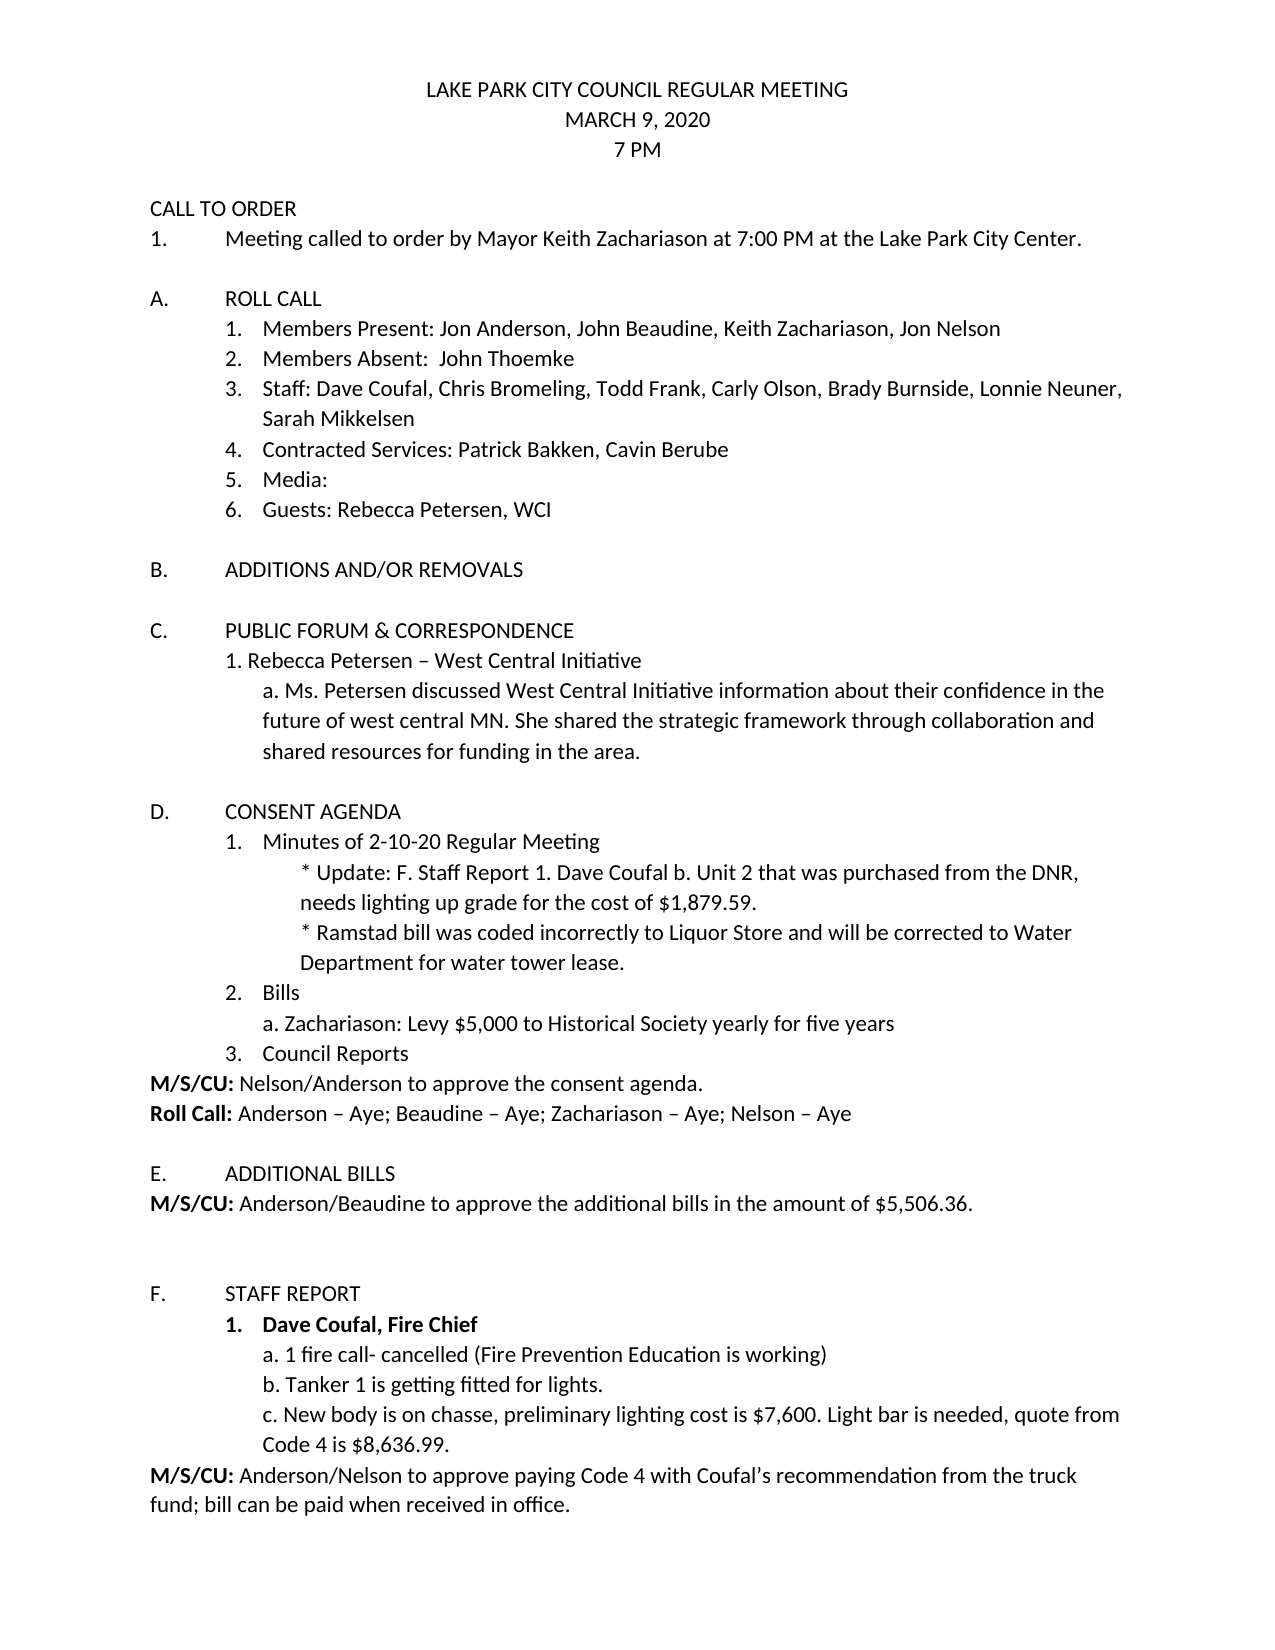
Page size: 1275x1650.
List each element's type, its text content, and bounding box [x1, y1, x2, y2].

text CALL TO ORDER [150, 194, 1125, 222]
text * Update: F. Staff Report 1. Dave Coufal b. Unit 2 that was purchased from the DNR, needs lighting up grade for the cost of $1,879.59. [300, 858, 1125, 916]
text * Ramstad bill was coded incorrectly to Liquor Store and will be corrected to Water Department for water tower lease. [300, 918, 1125, 976]
text 6. Guests: Rebecca Petersen, WCI [150, 495, 1125, 523]
text 1. Members Present: Jon Anderson, John Beaudine, Keith Zachariason, Jon Nelson [150, 314, 1125, 342]
text a. Zachariason: Levy $5,000 to Historical Society yearly for five years [150, 1009, 1125, 1037]
text 2. Members Absent: John Thoemke [150, 344, 1125, 372]
text F. STAFF REPORT [150, 1279, 1125, 1308]
text Roll Call: Anderson – Aye; Beaudine – Aye; Zachariason – Aye; Nelson – Aye [150, 1099, 1125, 1127]
text M/S/CU: Anderson/Beaudine to approve the additional bills in the amount of $5,506.36. [150, 1189, 1125, 1217]
text D. CONSENT AGENDA [150, 797, 1125, 825]
text 4. Contracted Services: Patrick Bakken, Cavin Berube [150, 435, 1125, 463]
text 1. Rebecca Petersen – West Central Initiative [150, 646, 1125, 674]
text c. New body is on chasse, preliminary lighting cost is $7,600. Light bar is needed, quote from Code 4 is $8,636.99. [262, 1400, 1125, 1459]
text M/S/CU: Anderson/Nelson to approve paying Code 4 with Coufal’s recommendation from the truck fund; bill can be paid when received in office. [150, 1461, 1125, 1518]
text a. 1 fire call- cancelled (Fire Prevention Education is working) [150, 1340, 1125, 1368]
text 3. Council Reports [150, 1039, 1125, 1067]
text A. ROLL CALL [150, 284, 1125, 312]
text E. ADDITIONAL BILLS [150, 1159, 1125, 1187]
text 2. Bills [150, 978, 1125, 1007]
text 3. Staff: Dave Coufal, Chris Bromeling, Todd Frank, Carly Olson, Brady Burnside, Lonnie Neuner, Sarah Mikkelsen [150, 374, 1125, 433]
text b. Tanker 1 is getting fitted for lights. [150, 1370, 1125, 1398]
text 1. Meeting called to order by Mayor Keith Zachariason at 7:00 PM at the Lake Park City Center. [150, 224, 1125, 252]
text a. Ms. Petersen discussed West Central Initiative information about their confidence in the future of west central MN. She shared the strategic framework through collaboration and shared resources for funding in the area. [262, 676, 1125, 765]
text 5. Media: [150, 465, 1125, 493]
text 1. Minutes of 2-10-20 Regular Meeting [150, 827, 1125, 856]
text M/S/CU: Nelson/Anderson to approve the consent agenda. [150, 1069, 1125, 1097]
text C. PUBLIC FORUM & CORRESPONDENCE [150, 616, 1125, 644]
text 1. Dave Coufal, Fire Chief [150, 1310, 1125, 1338]
text B. ADDITIONS AND/OR REMOVALS [150, 556, 1125, 584]
